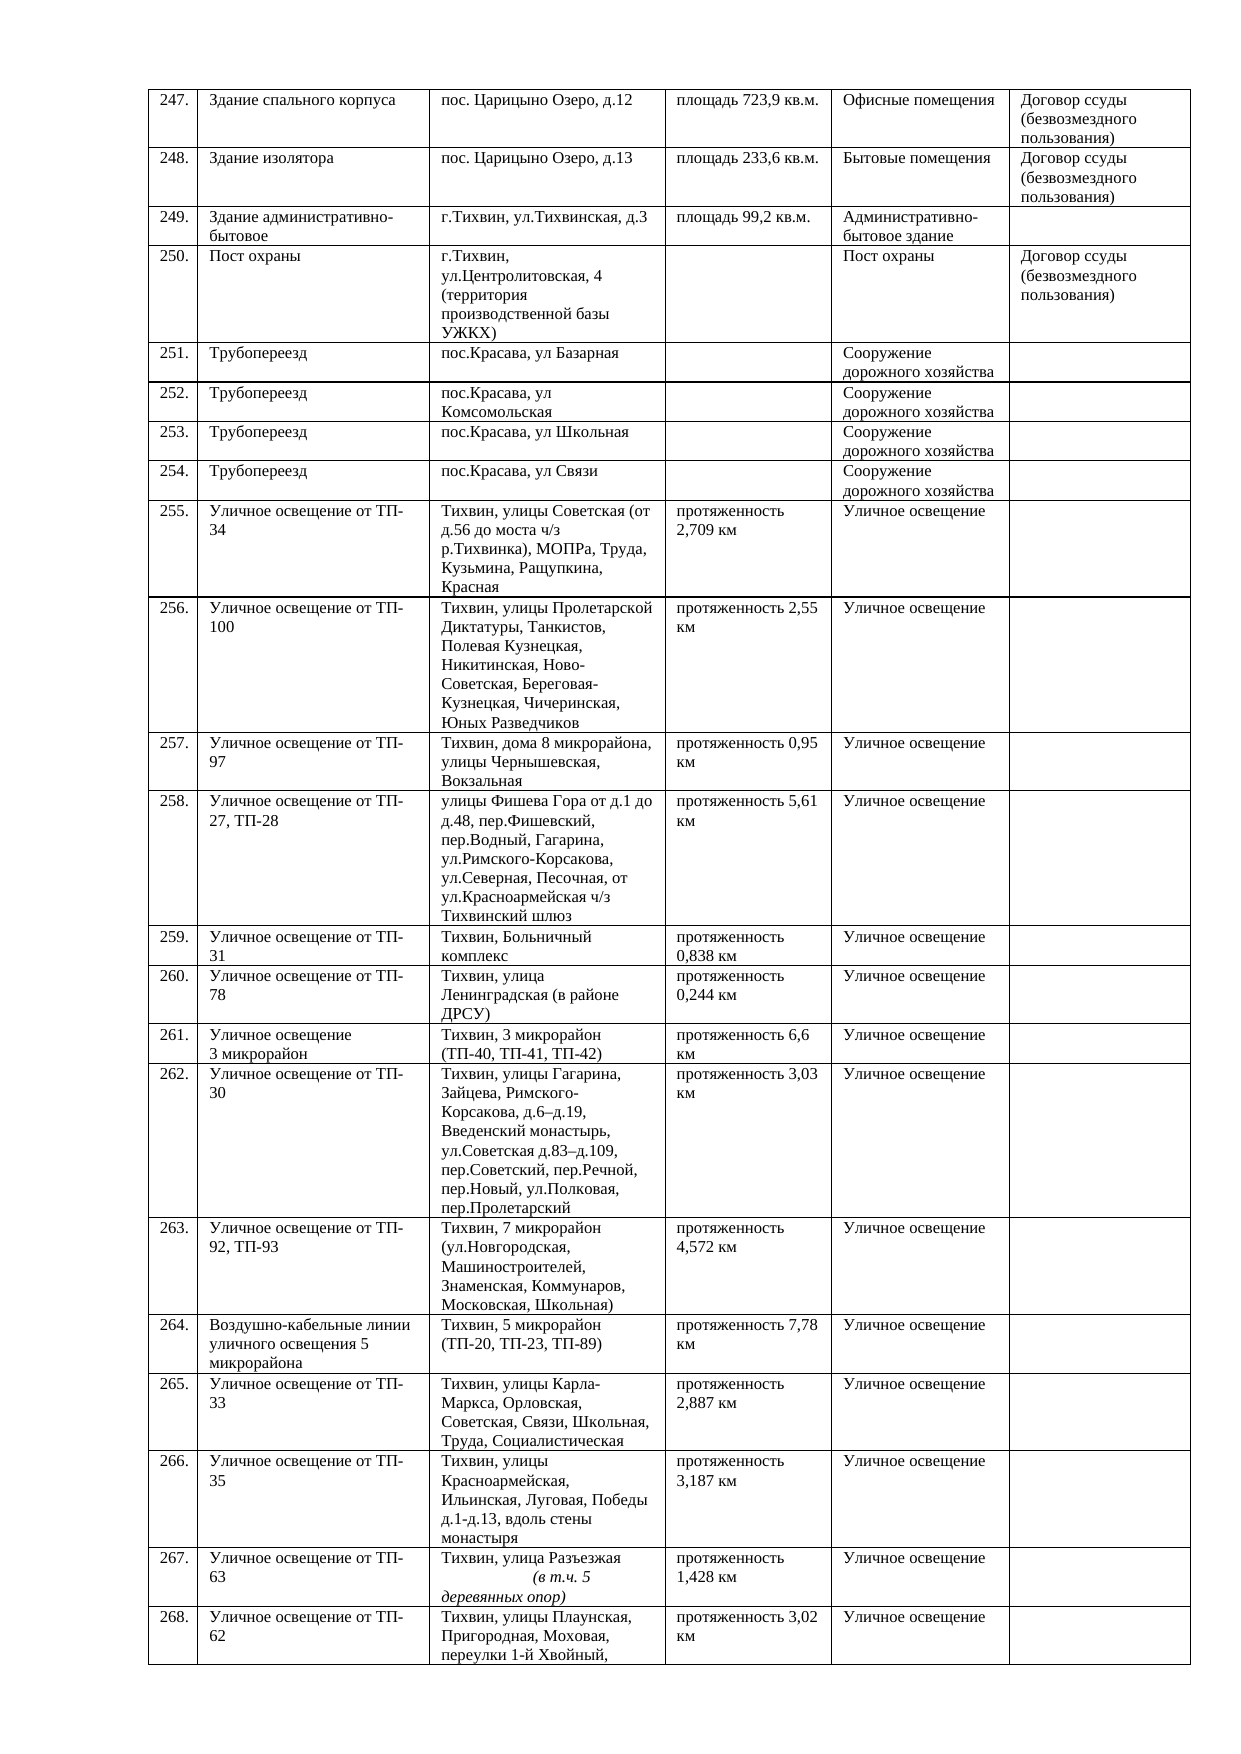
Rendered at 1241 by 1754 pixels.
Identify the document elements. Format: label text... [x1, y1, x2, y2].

table_cell [149, 343, 197, 381]
table_cell [149, 1548, 197, 1606]
table_cell [666, 383, 831, 421]
table_cell Уличное освещение [832, 1315, 1009, 1372]
table_cell Уличное освещение от ТП-33 [198, 1374, 429, 1450]
table_cell Тихвин, улицы Пролетарской Диктатуры, Танкистов, Полевая Кузнецкая, Никитинская, Ново-Советская, Береговая-Кузнецкая, Чичеринская, Юных Разведчиков [430, 598, 665, 732]
table_cell Тихвин, улица Ленинградская (в районе ДРСУ) [430, 966, 665, 1023]
table_cell Уличное освещение [832, 966, 1009, 1023]
table_cell [1010, 966, 1190, 1023]
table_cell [198, 1607, 429, 1664]
table_cell Уличное освещение [832, 1607, 1009, 1664]
table_cell [149, 926, 197, 965]
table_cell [1010, 148, 1190, 206]
table_cell [1010, 383, 1190, 421]
table_cell протяженность [666, 733, 831, 790]
table_cell пос.Красава, ул Школьная [430, 422, 665, 460]
table_cell протяженность [666, 1374, 831, 1450]
table_cell Здание административно-бытовое [198, 207, 429, 245]
table_cell Уличное освещение от ТП-97 [198, 733, 429, 790]
table_cell пос.Красава, ул Связи [430, 461, 665, 499]
table_cell Уличное освещение [832, 926, 1009, 965]
table_cell [666, 246, 831, 342]
table_cell Тихвин, 5 микрорайон (ТП-20, ТП-23, ТП-89) [430, 1315, 665, 1372]
table_cell [1010, 1218, 1190, 1314]
table_cell Тихвин, 7 микрорайон (ул.Новгородская, Машиностроителей, Знаменская, Коммунаров, Московская, Школьная) [430, 1218, 665, 1314]
table_cell протяженность [666, 1607, 831, 1664]
table_cell Уличное освещение [832, 791, 1009, 925]
table_cell [149, 246, 197, 342]
table_cell [149, 383, 197, 421]
table_cell Бытовые помещения [832, 148, 1009, 206]
table_cell Уличное освещение от ТП-100 [198, 598, 429, 732]
table_cell Уличное освещение от ТП-30 [198, 1064, 429, 1217]
table_cell [1010, 791, 1190, 925]
table_cell [1010, 1548, 1190, 1606]
table_cell [1010, 733, 1190, 790]
table_cell Уличное освещение от ТП-35 [198, 1451, 429, 1547]
table_cell [149, 733, 197, 790]
table_cell Уличное освещение [832, 1548, 1009, 1606]
table_cell Тихвин, улицы Гагарина, Зайцева, Римского-Корсакова, д.6–д.19, Введенский монастырь, ул.Советская д.83–д.109, пер.Советский, пер.Речной, пер.Новый, ул.Полковая, пер.Пролетарский [430, 1064, 665, 1217]
table_cell площадь 723,9 кв.м. [666, 90, 831, 147]
table_cell [149, 1064, 197, 1217]
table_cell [430, 1607, 665, 1664]
table_cell Уличное освещение от ТП-63 [198, 1548, 429, 1606]
table_cell [149, 461, 197, 499]
table_cell Уличное освещение 3 микрорайон [198, 1024, 429, 1063]
table_cell протяженность [666, 501, 831, 596]
table_cell [149, 1607, 197, 1664]
table_cell [1010, 1064, 1190, 1217]
table_cell протяженность [666, 1064, 831, 1217]
table_cell Уличное освещение [832, 1064, 1009, 1217]
table_cell [1010, 1607, 1190, 1664]
table_cell Уличное освещение [832, 1451, 1009, 1547]
table_cell протяженность [666, 1024, 831, 1063]
table_cell Тихвин, дома 8 микрорайона, улицы Чернышевская, Вокзальная [430, 733, 665, 790]
table_cell [1010, 343, 1190, 381]
table_cell Уличное освещение [832, 501, 1009, 596]
table_cell протяженность [666, 1218, 831, 1314]
table_cell [1010, 1315, 1190, 1372]
table_cell площадь 233,6 кв.м. [666, 148, 831, 206]
table_cell [666, 422, 831, 460]
table_cell Уличное освещение [832, 1374, 1009, 1450]
table_cell Сооружение дорожного хозяйства [832, 343, 1009, 381]
table_cell протяженность [666, 926, 831, 965]
table_cell Сооружение дорожного хозяйства [832, 383, 1009, 421]
table_cell [149, 422, 197, 460]
table_cell [1010, 1451, 1190, 1547]
table_cell протяженность [666, 966, 831, 1023]
table_cell Тихвин, улицы Советская (от д.56 до моста ч/з р.Тихвинка), МОПРа, Труда, Кузьмина, Ращупкина, Красная [430, 501, 665, 596]
table_cell [149, 1451, 197, 1547]
table_cell [149, 207, 197, 245]
table_cell Уличное освещение [832, 1218, 1009, 1314]
table_cell Воздушно-кабельные линии уличного освещения 5 микрорайона [198, 1315, 429, 1372]
table_cell пос.Красава, ул Базарная [430, 343, 665, 381]
table_cell Уличное освещение от ТП-78 [198, 966, 429, 1023]
table_cell улицы Фишева Гора от д.1 до д.48, пер.Фишевский, пер.Водный, Гагарина, ул.Римского-Корсакова, ул.Северная, Песочная, от ул.Красноармейская ч/з Тихвинский шлюз [430, 791, 665, 925]
table_cell Тихвин, улицы Красноармейская, Ильинская, Луговая, Победы д.1-д.13, вдоль стены монастыря [430, 1451, 665, 1547]
table_cell Сооружение дорожного хозяйства [832, 461, 1009, 499]
table_cell Трубопереезд [198, 461, 429, 499]
table_cell Здание изолятора [198, 148, 429, 206]
table_cell [149, 1218, 197, 1314]
table_cell Договор ссуды (безвозмездного пользования) [1010, 246, 1190, 342]
table_cell [1010, 926, 1190, 965]
table_cell [1010, 1374, 1190, 1450]
table_cell г.Тихвин, ул.Тихвинская, д.3 [430, 207, 665, 245]
table_cell протяженность [666, 1548, 831, 1606]
table_cell Уличное освещение от ТП-31 [198, 926, 429, 965]
table_cell протяженность [666, 1451, 831, 1547]
table_cell [1010, 598, 1190, 732]
table_cell [149, 791, 197, 925]
table_cell Тихвин, 3 микрорайон (ТП-40, ТП-41, ТП-42) [430, 1024, 665, 1063]
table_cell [1010, 90, 1190, 147]
table_cell Трубопереезд [198, 343, 429, 381]
table_cell Пост охраны [198, 246, 429, 342]
table_cell пос.Красава, ул Комсомольская [430, 383, 665, 421]
table_cell [1010, 422, 1190, 460]
table_cell Административно-бытовое здание [832, 207, 1009, 245]
table_cell Тихвин, Больничный комплекс [430, 926, 665, 965]
table_cell Пост охраны [832, 246, 1009, 342]
table_cell [149, 598, 197, 732]
table_cell Сооружение дорожного хозяйства [832, 422, 1009, 460]
table_cell площадь 99,2 кв.м. [666, 207, 831, 245]
table_cell [1010, 207, 1190, 245]
table_cell Уличное освещение [832, 733, 1009, 790]
table_cell Трубопереезд [198, 422, 429, 460]
table_cell [149, 1374, 197, 1450]
table_cell [666, 461, 831, 499]
table_cell Тихвин, улицы Карла-Маркса, Орловская, Советская, Связи, Школьная, Труда, Социалистическая [430, 1374, 665, 1450]
table_cell Уличное освещение [832, 1024, 1009, 1063]
table_cell Тихвин, улица Разъезжая (в т.ч. 5 деревянных опор) [430, 1548, 665, 1606]
table_cell Уличное освещение от ТП-27, ТП-28 [198, 791, 429, 925]
table_cell [149, 501, 197, 596]
table_cell Здание спального корпуса [198, 90, 429, 147]
table_cell [149, 1024, 197, 1063]
table_cell [149, 966, 197, 1023]
table_cell пос. Царицыно Озеро, д.13 [430, 148, 665, 206]
table_cell протяженность [666, 1315, 831, 1372]
table_cell [149, 1315, 197, 1372]
table_cell г.Тихвин, ул.Центролитовская, 4 (территория производственной базы УЖКХ) [430, 246, 665, 342]
table_cell [149, 90, 197, 147]
table_cell пос. Царицыно Озеро, д.12 [430, 90, 665, 147]
table_cell Офисные помещения [832, 90, 1009, 147]
table_cell [1010, 461, 1190, 499]
table_cell протяженность [666, 598, 831, 732]
table_cell Уличное освещение от ТП-34 [198, 501, 429, 596]
table_cell [149, 148, 197, 206]
table_cell [666, 343, 831, 381]
table_cell Трубопереезд [198, 383, 429, 421]
table_cell протяженность [666, 791, 831, 925]
table_cell Уличное освещение от ТП-92, ТП-93 [198, 1218, 429, 1314]
table_cell Уличное освещение [832, 598, 1009, 732]
table_cell [1010, 1024, 1190, 1063]
table_cell [1010, 501, 1190, 596]
